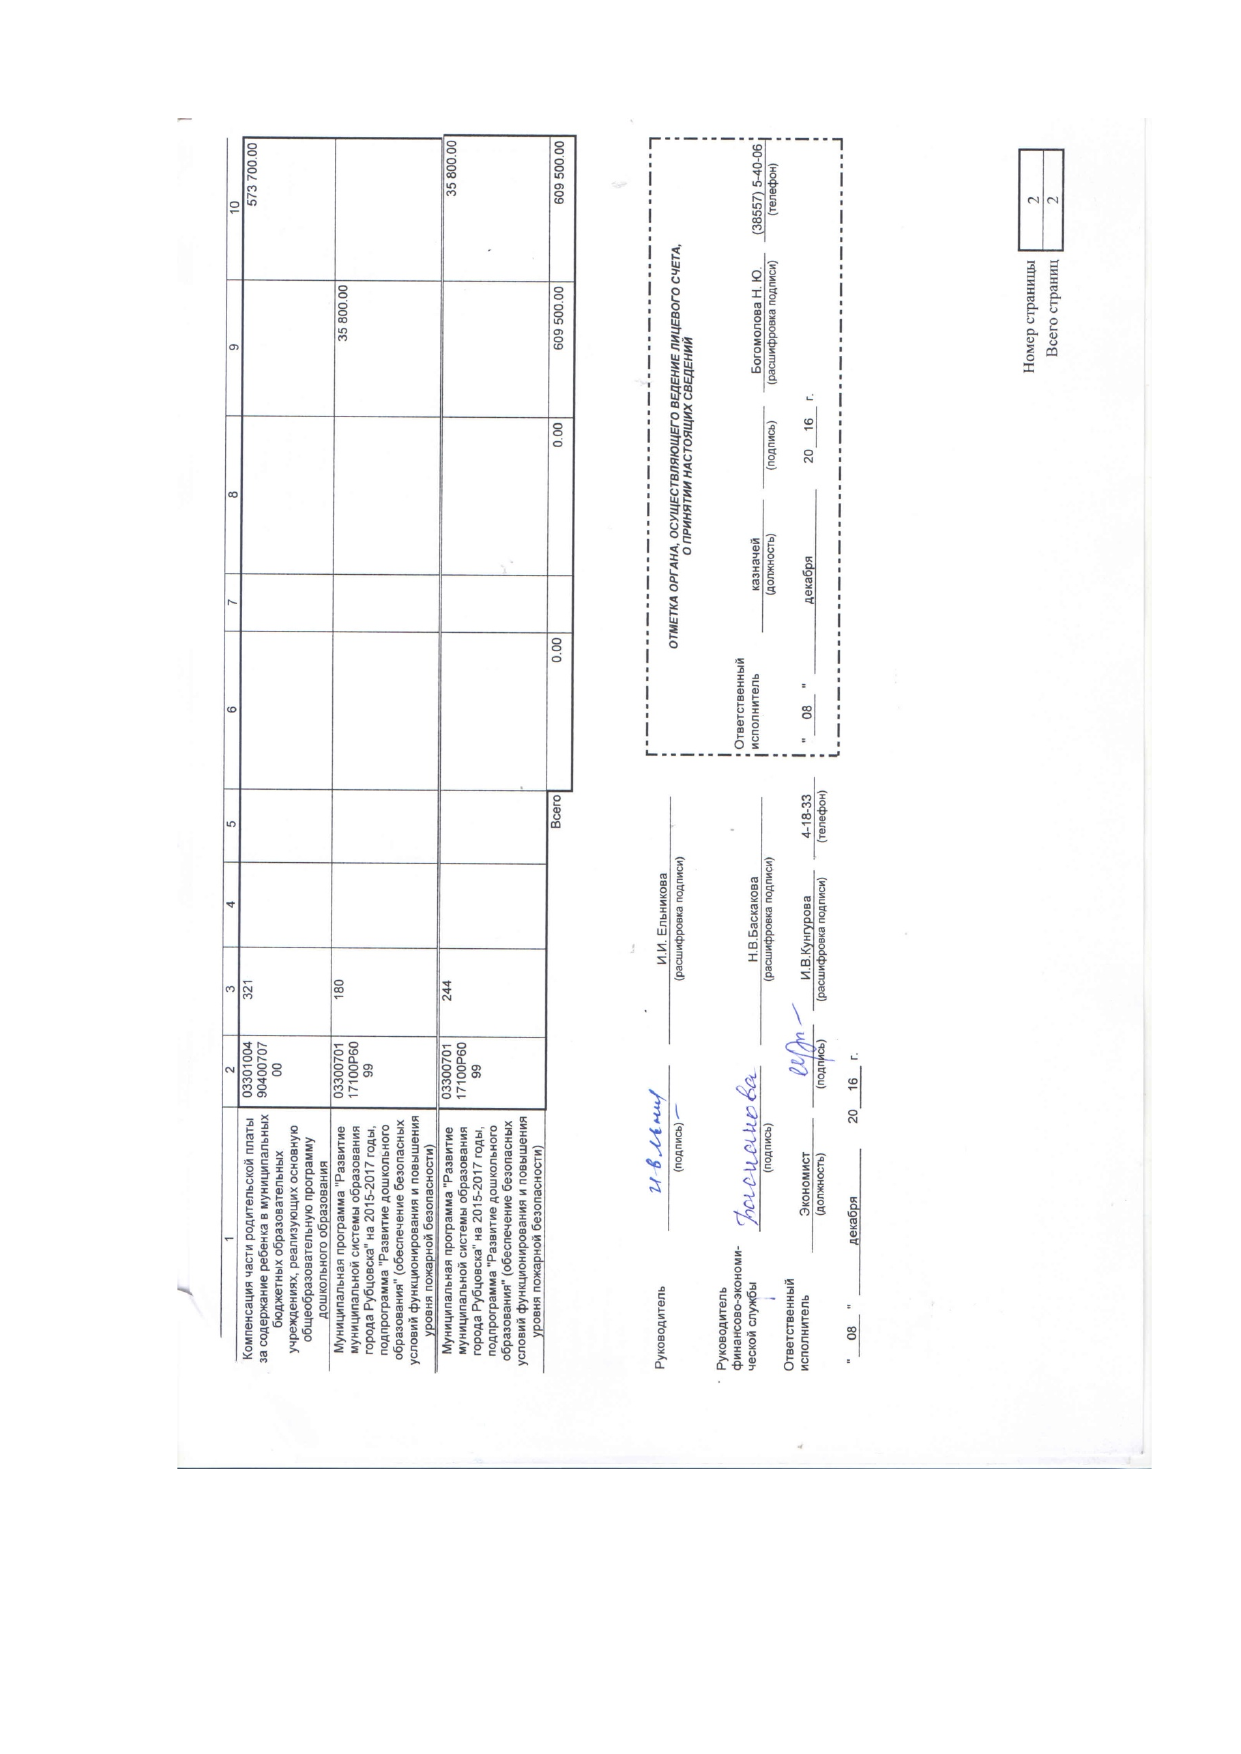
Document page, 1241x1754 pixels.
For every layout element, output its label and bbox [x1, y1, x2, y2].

picture [177, 118, 1152, 1469]
